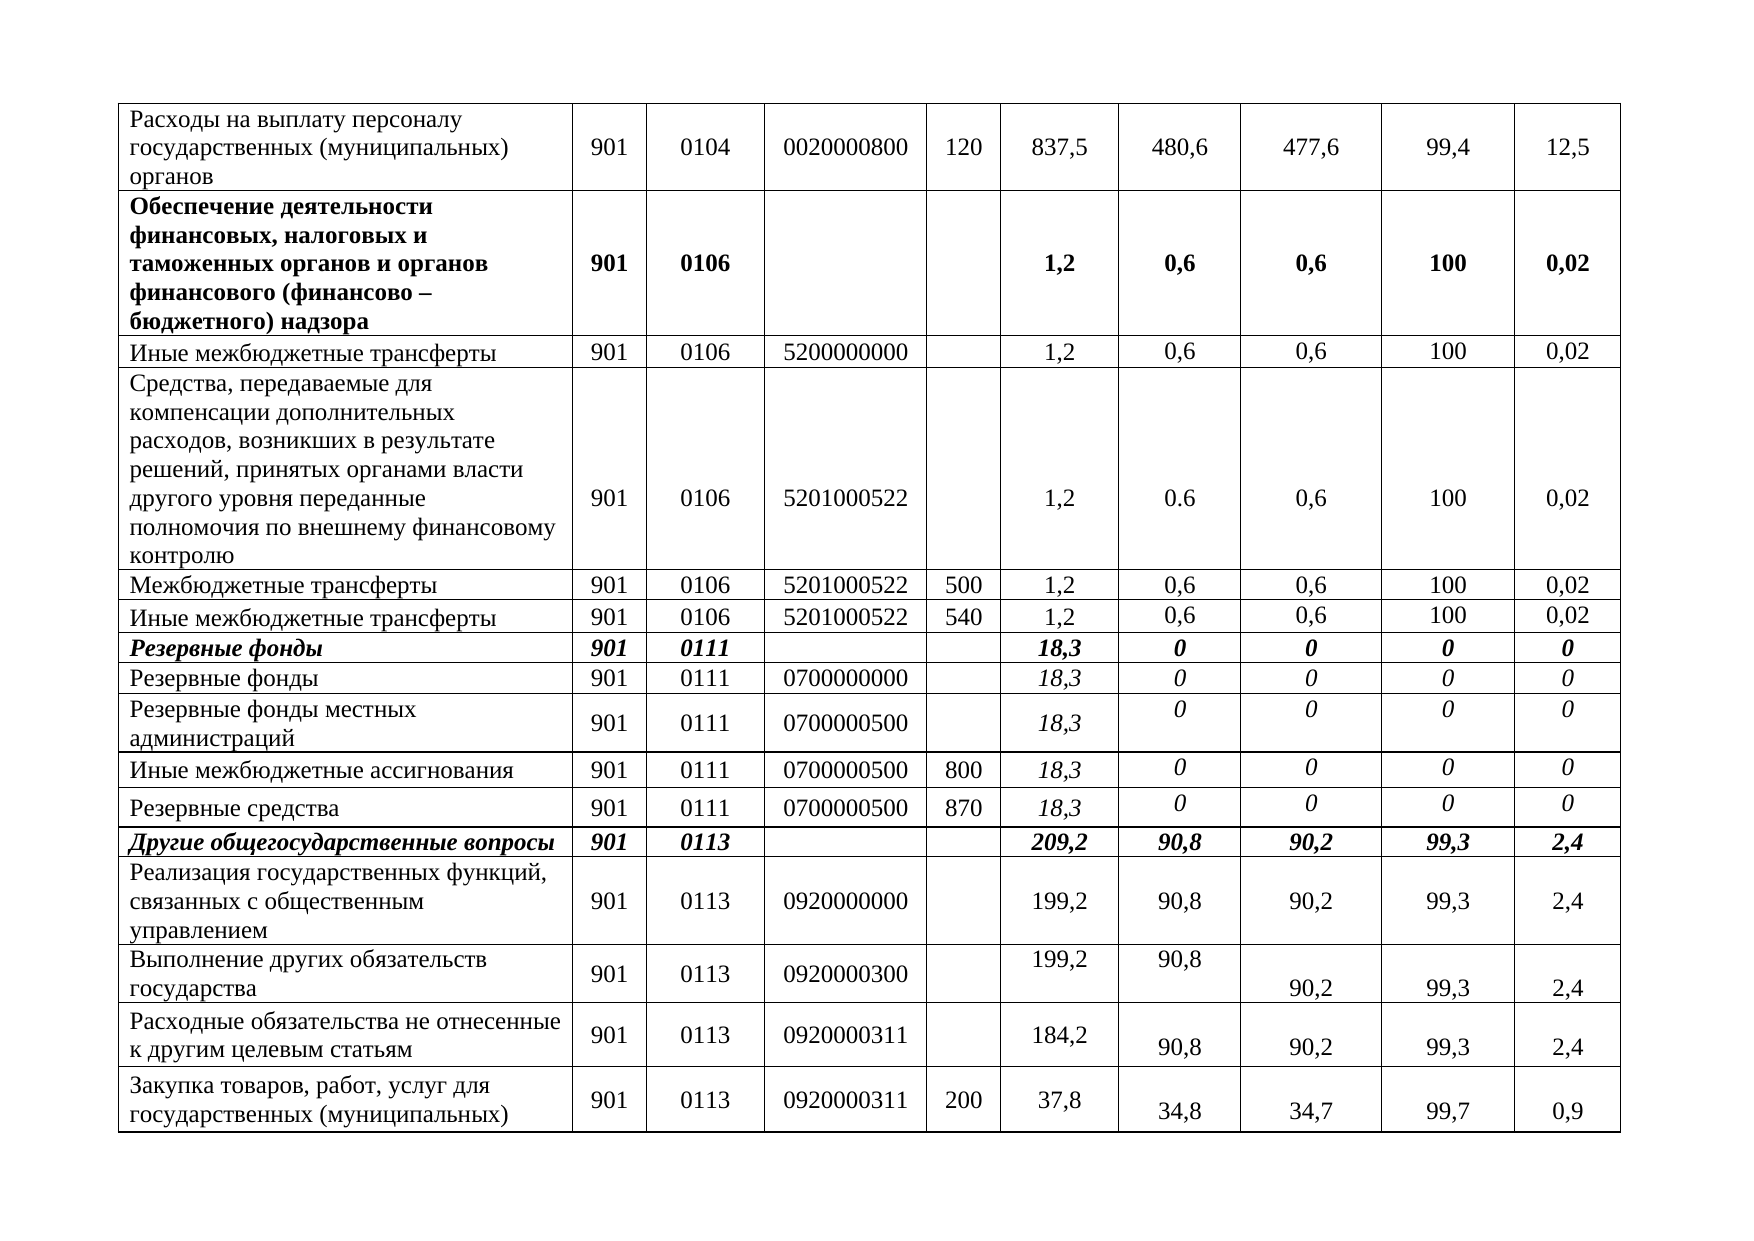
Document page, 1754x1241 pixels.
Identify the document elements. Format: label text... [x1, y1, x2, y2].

table_cell Расходы на выплату персоналу государственных (муниципальных) органов [119, 104, 572, 190]
table_cell 0,02 [1515, 336, 1620, 367]
table_cell 0113 [647, 857, 764, 943]
table_cell 870 [927, 788, 1000, 826]
table_cell 0 [1119, 694, 1240, 751]
table_cell 99,3 [1382, 1003, 1514, 1066]
table_cell 0,6 [1241, 336, 1381, 367]
table_cell 901 [573, 1003, 646, 1066]
table_cell 0 [1382, 694, 1514, 751]
table_cell [927, 336, 1000, 367]
table_cell 0,6 [1119, 600, 1240, 632]
table_cell 99,3 [1382, 828, 1514, 856]
table_cell 901 [573, 600, 646, 632]
table_cell Выполнение других обязательств государства [119, 945, 572, 1002]
table_cell 0 [1119, 753, 1240, 787]
table_cell 90,8 [1119, 857, 1240, 943]
table_cell 0 [1241, 753, 1381, 787]
table_cell 901 [573, 336, 646, 367]
table_cell 18,3 [1001, 694, 1118, 751]
table_cell 99,7 [1382, 1067, 1514, 1131]
table_cell 0 [1515, 694, 1620, 751]
table_cell [927, 633, 1000, 662]
table_cell 0,6 [1241, 368, 1381, 569]
table_cell [927, 945, 1000, 1002]
table_cell 18,3 [1001, 788, 1118, 826]
table_cell 1,2 [1001, 570, 1118, 599]
table_cell 0111 [647, 753, 764, 787]
table_cell 0 [1382, 753, 1514, 787]
table_cell 0,6 [1241, 570, 1381, 599]
table_cell 90,2 [1241, 945, 1381, 1002]
table_cell Резервные фонды местных администраций [119, 694, 572, 751]
table_cell 0 [1119, 633, 1240, 662]
table_cell 34,7 [1241, 1067, 1381, 1131]
table_cell 5201000522 [765, 570, 926, 599]
table_cell 0700000500 [765, 694, 926, 751]
table_cell 90,8 [1119, 828, 1240, 856]
table_cell 0,6 [1241, 191, 1381, 335]
table_cell [765, 828, 926, 856]
table_cell 901 [573, 368, 646, 569]
table_cell 0106 [647, 191, 764, 335]
table_cell 0020000800 [765, 104, 926, 190]
table_cell 901 [573, 694, 646, 751]
table_cell 901 [573, 104, 646, 190]
table_cell [927, 828, 1000, 856]
table_cell 90,2 [1241, 857, 1381, 943]
table_cell 12,5 [1515, 104, 1620, 190]
table_cell 1,2 [1001, 368, 1118, 569]
table_cell 99,4 [1382, 104, 1514, 190]
table_cell 0920000000 [765, 857, 926, 943]
table_cell 1,2 [1001, 600, 1118, 632]
table_cell 2,4 [1515, 857, 1620, 943]
table_cell 0 [1515, 788, 1620, 826]
table_cell Иные межбюджетные трансферты [119, 600, 572, 632]
table_cell 901 [573, 570, 646, 599]
table_cell 90,2 [1241, 828, 1381, 856]
table_cell [927, 191, 1000, 335]
table_cell 901 [573, 633, 646, 662]
table_cell 2,4 [1515, 945, 1620, 1002]
table_cell 0 [1241, 694, 1381, 751]
table_cell 480,6 [1119, 104, 1240, 190]
table_cell 0 [1515, 633, 1620, 662]
table_cell 2,4 [1515, 1003, 1620, 1066]
table_cell 5201000522 [765, 368, 926, 569]
table_cell 477,6 [1241, 104, 1381, 190]
table_cell 184,2 [1001, 1003, 1118, 1066]
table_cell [119, 1067, 572, 1131]
table_cell 0 [1382, 633, 1514, 662]
table_cell 0,6 [1119, 336, 1240, 367]
table_cell 0920000311 [765, 1067, 926, 1131]
table_cell 120 [927, 104, 1000, 190]
table_cell 37,8 [1001, 1067, 1118, 1131]
table_cell 0113 [647, 1067, 764, 1131]
table_cell [927, 857, 1000, 943]
table_cell 1,2 [1001, 336, 1118, 367]
table_cell 100 [1382, 368, 1514, 569]
table_cell 901 [573, 1067, 646, 1131]
table_cell [927, 1003, 1000, 1066]
table_cell 901 [573, 191, 646, 335]
table_cell 199,2 [1001, 945, 1118, 1002]
table_cell 0700000500 [765, 788, 926, 826]
table_cell 0113 [647, 945, 764, 1002]
table_cell 0,6 [1119, 570, 1240, 599]
table_cell 1,2 [1001, 191, 1118, 335]
table_cell Иные межбюджетные ассигнования [119, 753, 572, 787]
table_cell 837,5 [1001, 104, 1118, 190]
table_cell Обеспечение деятельности финансовых, налоговых и таможенных органов и органов финансового (финансово – бюджетного) надзора [119, 191, 572, 335]
table_cell Резервные фонды [119, 633, 572, 662]
table_cell 901 [573, 788, 646, 826]
table_cell 18,3 [1001, 663, 1118, 693]
table_cell 5201000522 [765, 600, 926, 632]
table_cell 901 [573, 857, 646, 943]
table_cell [927, 663, 1000, 693]
table_cell 0 [1515, 753, 1620, 787]
table_cell Резервные фонды [119, 663, 572, 693]
table_cell 0,9 [1515, 1067, 1620, 1131]
table_cell 0920000311 [765, 1003, 926, 1066]
table_cell 0 [1241, 633, 1381, 662]
table_cell 100 [1382, 570, 1514, 599]
table_cell Межбюджетные трансферты [119, 570, 572, 599]
table_cell 0,02 [1515, 570, 1620, 599]
table_cell 0106 [647, 368, 764, 569]
table_cell Иные межбюджетные трансферты [119, 336, 572, 367]
table_cell Резервные средства [119, 788, 572, 826]
table_cell 199,2 [1001, 857, 1118, 943]
table_cell 90,8 [1119, 1003, 1240, 1066]
table_cell 800 [927, 753, 1000, 787]
table_cell 200 [927, 1067, 1000, 1131]
table_cell Средства, передаваемые для компенсации дополнительных расходов, возникших в результате решений, принятых органами власти другого уровня переданные полномочия по внешнему финансовому контролю [119, 368, 572, 569]
table_cell [927, 694, 1000, 751]
table_cell 0104 [647, 104, 764, 190]
table_cell 0106 [647, 336, 764, 367]
table_cell 0,6 [1119, 191, 1240, 335]
table_cell 0920000300 [765, 945, 926, 1002]
table_cell 0111 [647, 633, 764, 662]
table_cell Другие общегосударственные вопросы [119, 828, 572, 856]
table_cell 100 [1382, 191, 1514, 335]
table_cell 0,02 [1515, 600, 1620, 632]
table_cell 0 [1119, 788, 1240, 826]
table_cell 901 [573, 828, 646, 856]
table_cell 99,3 [1382, 857, 1514, 943]
table_cell 100 [1382, 600, 1514, 632]
table_cell 0,02 [1515, 368, 1620, 569]
table_cell 90,2 [1241, 1003, 1381, 1066]
table_cell 0106 [647, 600, 764, 632]
table_cell 0 [1241, 663, 1381, 693]
table_cell 0 [1241, 788, 1381, 826]
table_cell 100 [1382, 336, 1514, 367]
table_cell 0113 [647, 828, 764, 856]
table_cell 0.6 [1119, 368, 1240, 569]
table_cell 500 [927, 570, 1000, 599]
table_cell [927, 368, 1000, 569]
table_cell 34,8 [1119, 1067, 1240, 1131]
table_cell 5200000000 [765, 336, 926, 367]
table_cell 0111 [647, 663, 764, 693]
table_cell 0111 [647, 694, 764, 751]
table_cell 0111 [647, 788, 764, 826]
table_cell 209,2 [1001, 828, 1118, 856]
table_cell 0700000000 [765, 663, 926, 693]
table_cell 0,02 [1515, 191, 1620, 335]
table_cell Расходные обязательства не отнесенные к другим целевым статьям [119, 1003, 572, 1066]
table_cell 901 [573, 753, 646, 787]
table_cell 901 [573, 663, 646, 693]
table_cell Реализация государственных функций, связанных с общественным управлением [119, 857, 572, 943]
table_cell 0 [1382, 788, 1514, 826]
table_cell 0 [1382, 663, 1514, 693]
table_cell 0106 [647, 570, 764, 599]
table_cell 0 [1515, 663, 1620, 693]
table_cell 18,3 [1001, 633, 1118, 662]
table_cell 0 [1119, 663, 1240, 693]
table_cell 90,8 [1119, 945, 1240, 1002]
table_cell 2,4 [1515, 828, 1620, 856]
table_cell 18,3 [1001, 753, 1118, 787]
table_cell [765, 633, 926, 662]
table_cell 0113 [647, 1003, 764, 1066]
table_cell 0,6 [1241, 600, 1381, 632]
table_cell [765, 191, 926, 335]
table_cell 99,3 [1382, 945, 1514, 1002]
table_cell 0700000500 [765, 753, 926, 787]
table_cell 540 [927, 600, 1000, 632]
table_cell 901 [573, 945, 646, 1002]
